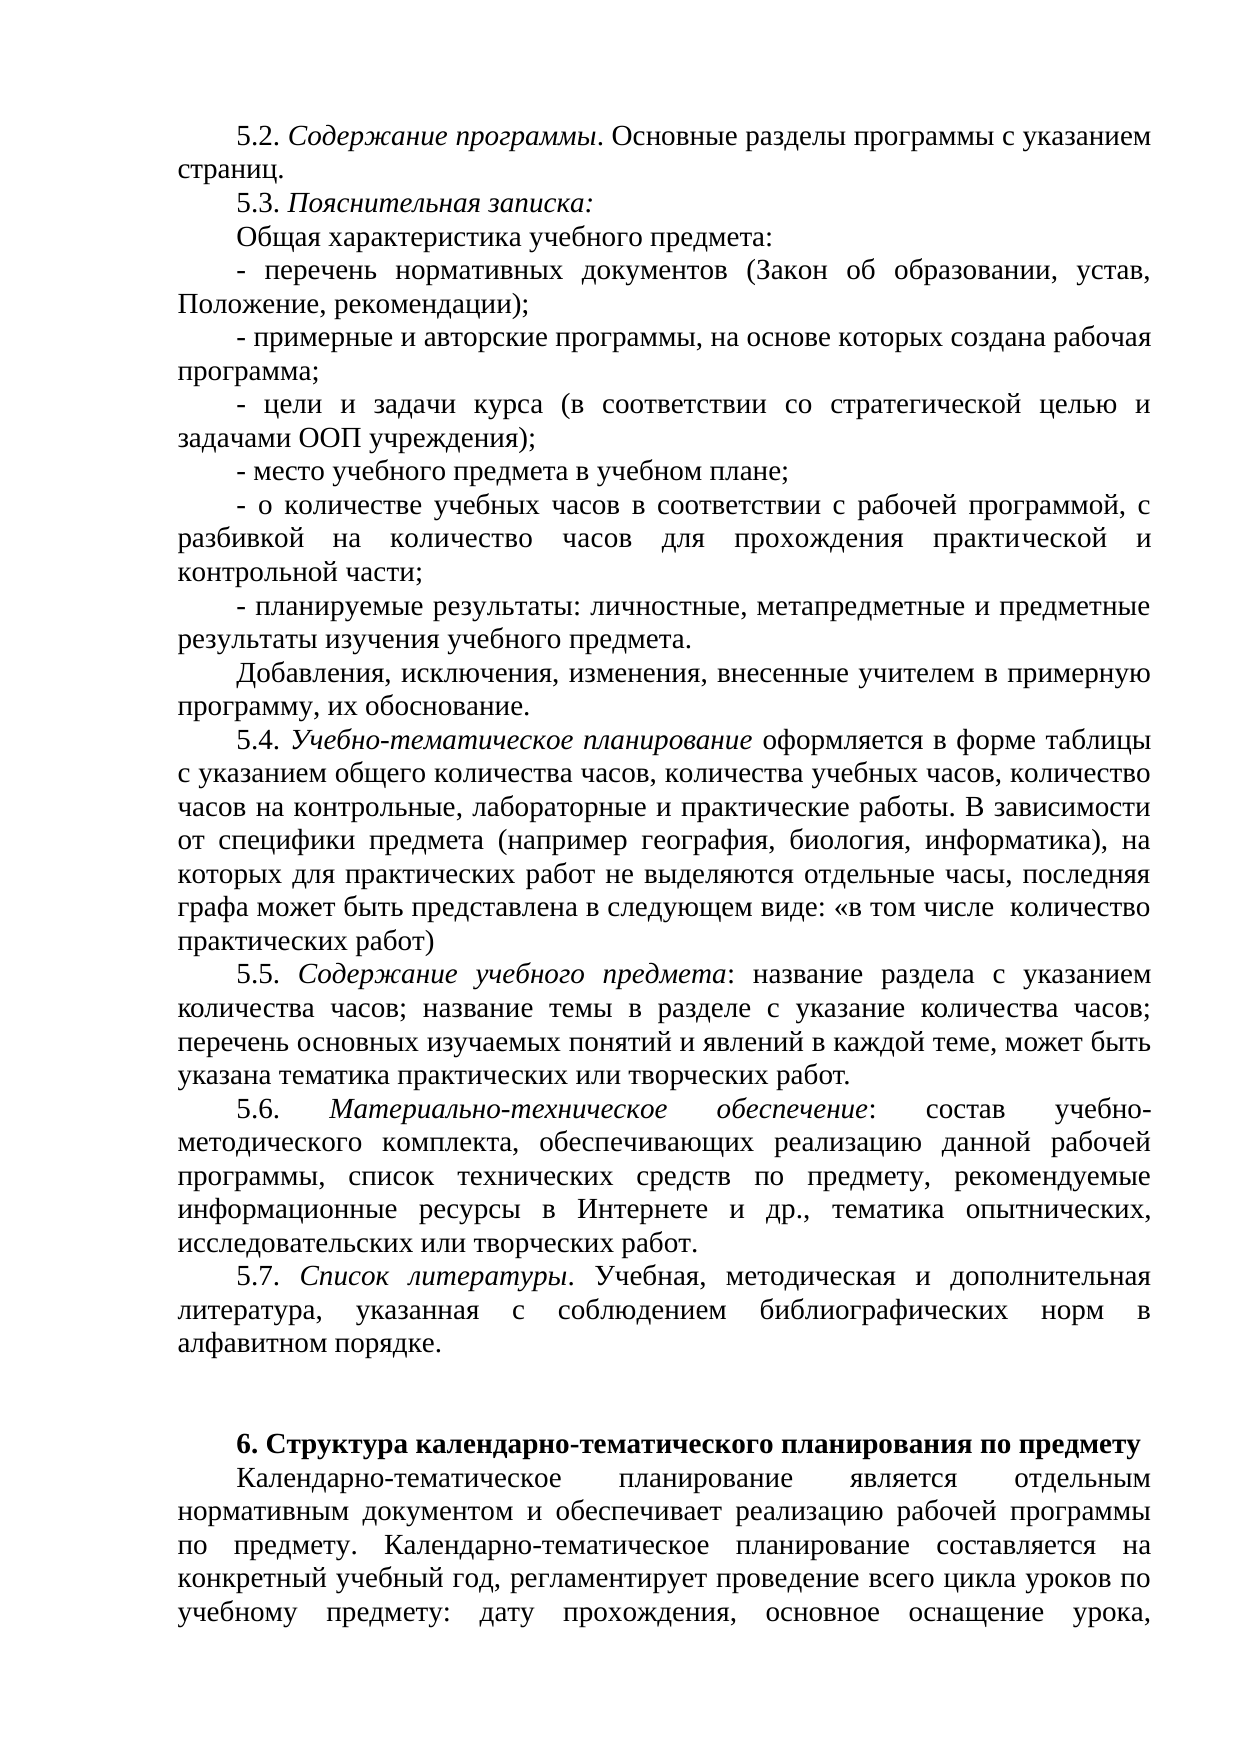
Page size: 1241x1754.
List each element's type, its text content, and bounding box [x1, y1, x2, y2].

text 6. Структура календарно-тематического планирования по предмету [177, 1426, 1152, 1460]
text - место учебного предмета в учебном плане; [177, 453, 1152, 487]
text Общая характеристика учебного предмета: [177, 219, 1152, 252]
text - перечень нормативных документов (Закон об образовании, устав, Положение, рекомендации); [177, 252, 1152, 319]
text - цели и задачи курса (в соответствии со стратегической целью и задачами ООП учреждения); [177, 386, 1152, 453]
text Добавления, исключения, изменения, внесенные учителем в примерную программу, их обоснование. [177, 655, 1152, 722]
text 5.5. Содержание учебного предмета: название раздела с указанием количества часов; название темы в разделе с указание количества часов; перечень основных изучаемых понятий и явлений в каждой теме, может быть указана тематика практических или творческих работ. [177, 957, 1152, 1091]
text 5.3. Пояснительная записка: [177, 185, 1152, 219]
text - о количестве учебных часов в соответствии с рабочей программой, с разбивкой на количество часов для прохождения практической и контрольной части; [177, 487, 1152, 588]
text 5.7. Список литературы. Учебная, методическая и дополнительная литература, указанная с соблюдением библиографических норм в алфавитном порядке. [177, 1258, 1152, 1359]
text - планируемые результаты: личностные, метапредметные и предметные результаты изучения учебного предмета. [177, 588, 1152, 655]
text 5.2. Содержание программы. Основные разделы программы с указанием страниц. [177, 118, 1152, 185]
text - примерные и авторские программы, на основе которых создана рабочая программа; [177, 319, 1152, 386]
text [177, 1460, 1152, 1627]
text 5.4. Учебно-тематическое планирование оформляется в форме таблицы с указанием общего количества часов, количества учебных часов, количество часов на контрольные, лабораторные и практические работы. В зависимости от специфики предмета (например география, биология, информатика), на которых для практических работ не выделяются отдельные часы, последняя графа может быть представлена в следующем виде: «в том числе количество практических работ) [177, 722, 1152, 957]
text 5.6. Материально-техническое обеспечение: состав учебно-методического комплекта, обеспечивающих реализацию данной рабочей программы, список технических средств по предмету, рекомендуемые информационные ресурсы в Интернете и др., тематика опытнических, исследовательских или творческих работ. [177, 1091, 1152, 1258]
